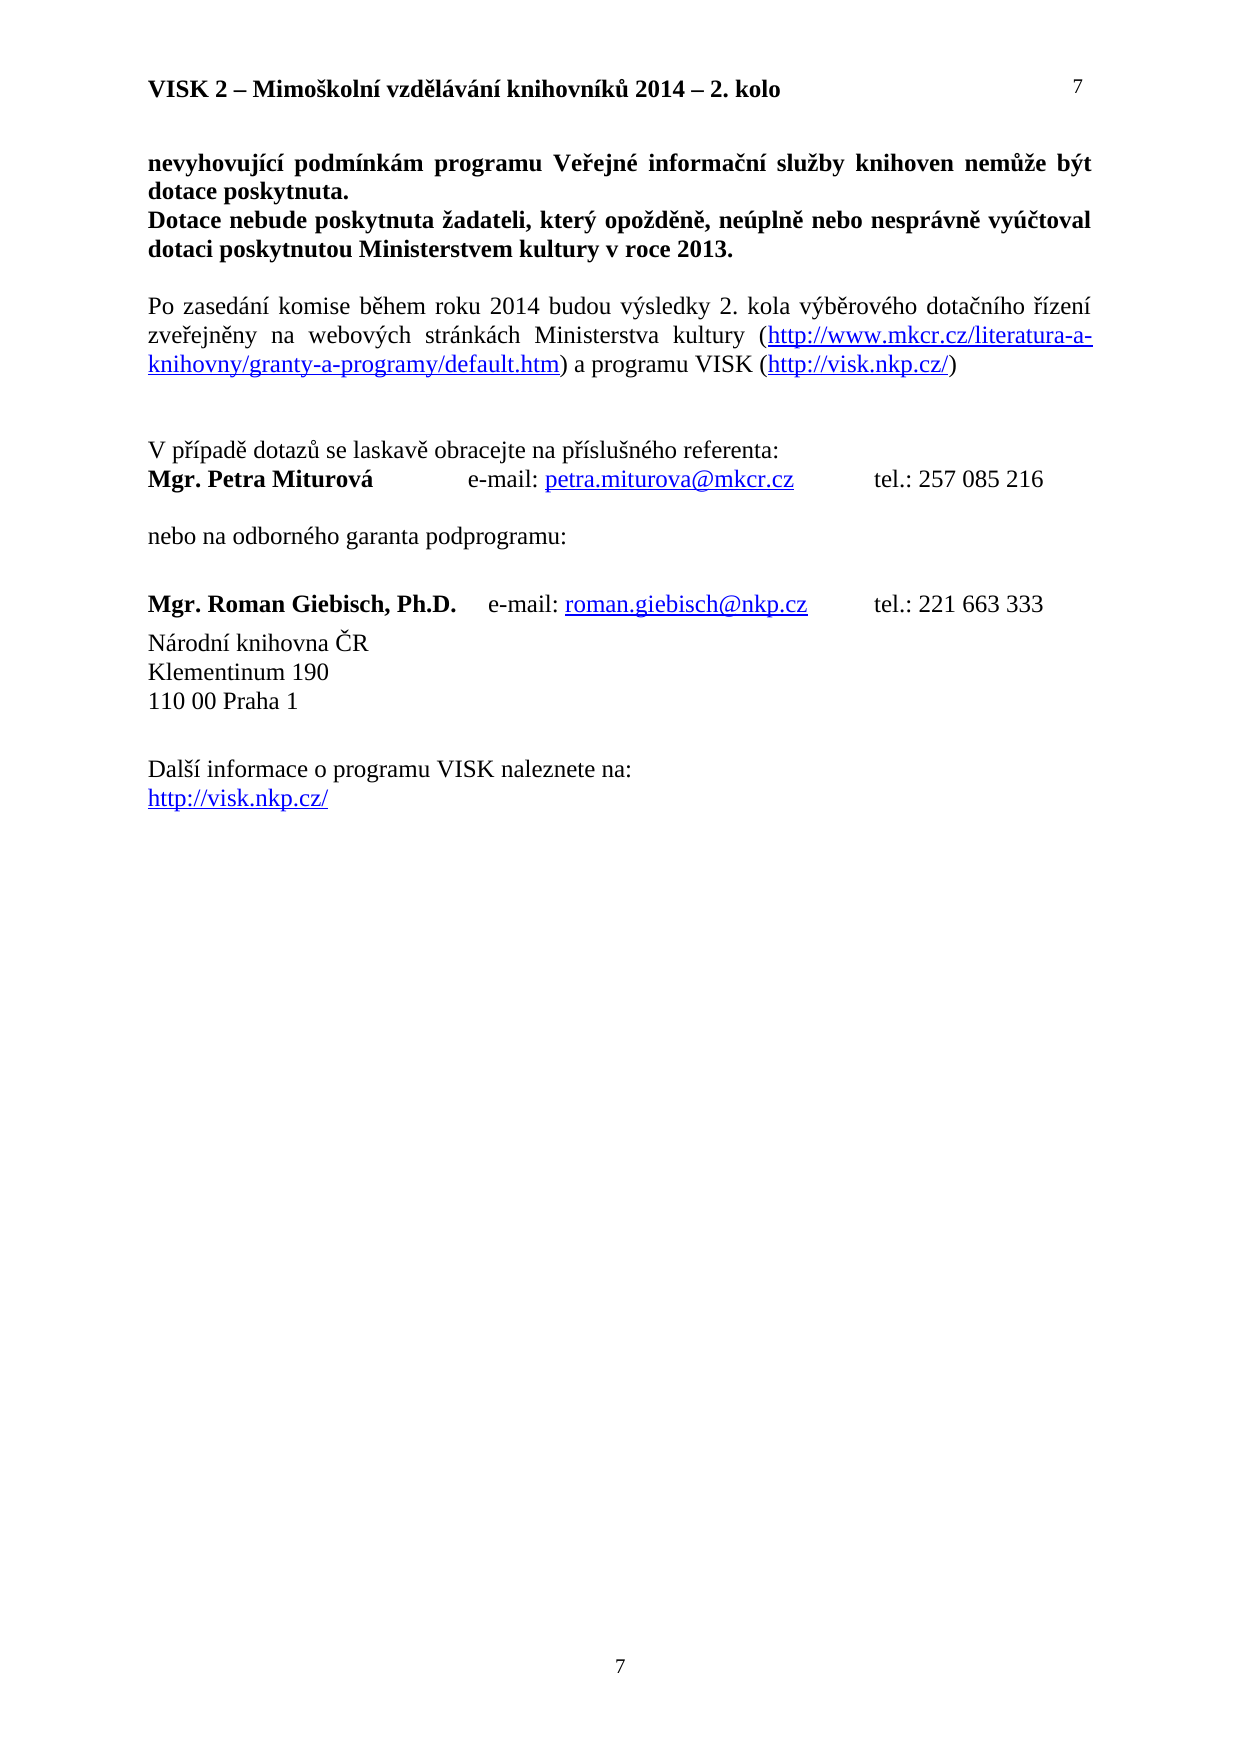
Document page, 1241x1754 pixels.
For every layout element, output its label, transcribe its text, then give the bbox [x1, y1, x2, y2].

text Další informace o programu VISK naleznete na: [148, 754, 1093, 783]
text Mgr. Petra Miturová e-mail: petra.miturova@mkcr.cz tel.: 257 085 216 [148, 464, 1093, 493]
text Dotace nebude poskytnuta žadateli, který opožděně, neúplně nebo nesprávně vyúčtoval dotaci poskytnutou Ministerstvem kultury v roce 2013. [148, 205, 1093, 263]
text Po zasedání komise během roku 2014 budou výsledky 2. kola výběrového dotačního řízení zveřejněny na webových stránkách Ministerstva kultury (http://www.mkcr.cz/literatura-a-knihovny/granty-a-programy/default.htm) a programu VISK (http://visk.nkp.cz/) [148, 291, 1093, 378]
text V případě dotazů se laskavě obracejte na příslušného referenta: [148, 435, 1093, 464]
text nebo na odborného garanta podprogramu: [148, 521, 1093, 550]
text http://visk.nkp.cz/ [148, 783, 1093, 811]
text Národní knihovna ČR Klementinum 190 110 00 Praha 1 [148, 628, 1055, 743]
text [148, 148, 1093, 205]
text Mgr. Roman Giebisch, Ph.D. e-mail: roman.giebisch@nkp.cz tel.: 221 663 333 [148, 589, 1055, 618]
